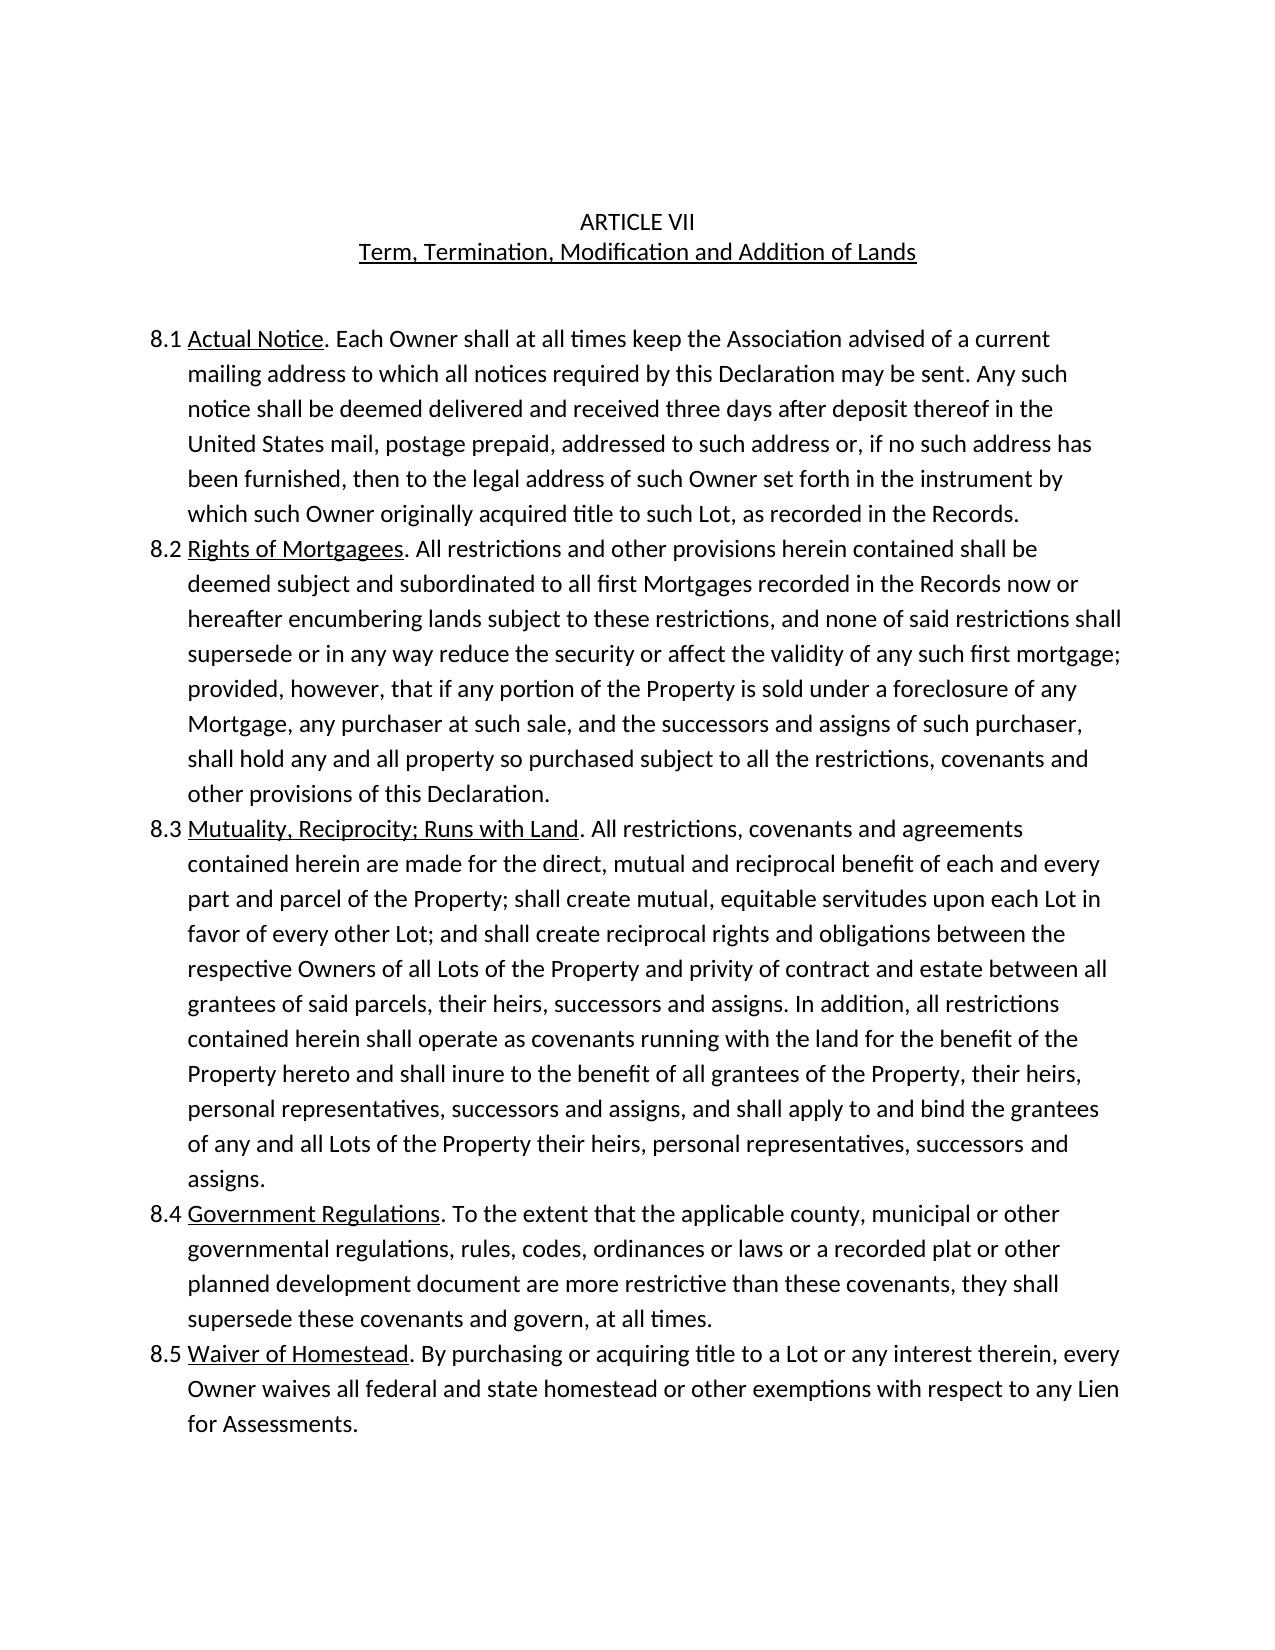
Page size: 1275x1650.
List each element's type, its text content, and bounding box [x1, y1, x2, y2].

list Mutuality, Reciprocity; Runs with Land. All restrictions, covenants and agreements contained herein are made for the direct, mutual and reciprocal benefit of each and every part and parcel of the Property; shall create mutual, equitable servitudes upon each Lot in favor of every other Lot; and shall create reciprocal rights and obligations between the respective Owners of all Lots of the Property and privity of contract and estate between all grantees of said parcels, their heirs, successors and assigns. In addition, all restrictions contained herein shall operate as covenants running with the land for the benefit of the Property hereto and shall inure to the benefit of all grantees of the Property, their heirs, personal representatives, successors and assigns, and shall apply to and bind the grantees of any and all Lots of the Property their heirs, personal representatives, successors and assigns. [150, 813, 1125, 1193]
list Government Regulations. To the extent that the applicable county, municipal or other governmental regulations, rules, codes, ordinances or laws or a recorded plat or other planned development document are more restrictive than these covenants, they shall supersede these covenants and govern, at all times. [150, 1198, 1125, 1333]
list Waiver of Homestead. By purchasing or acquiring title to a Lot or any interest therein, every Owner waives all federal and state homestead or other exemptions with respect to any Lien for Assessments. [150, 1338, 1125, 1438]
text ARTICLE VII [150, 206, 1125, 236]
text Term, Termination, Modification and Addition of Lands [150, 236, 1125, 267]
list Actual Notice. Each Owner shall at all times keep the Association advised of a current mailing address to which all notices required by this Declaration may be sent. Any such notice shall be deemed delivered and received three days after deposit thereof in the United States mail, postage prepaid, addressed to such address or, if no such address has been furnished, then to the legal address of such Owner set forth in the instrument by which such Owner originally acquired title to such Lot, as recorded in the Records. [150, 323, 1125, 528]
list Rights of Mortgagees. All restrictions and other provisions herein contained shall be deemed subject and subordinated to all first Mortgages recorded in the Records now or hereafter encumbering lands subject to these restrictions, and none of said restrictions shall supersede or in any way reduce the security or affect the validity of any such first mortgage; provided, however, that if any portion of the Property is sold under a foreclosure of any Mortgage, any purchaser at such sale, and the successors and assigns of such purchaser, shall hold any and all property so purchased subject to all the restrictions, covenants and other provisions of this Declaration. [150, 533, 1125, 808]
